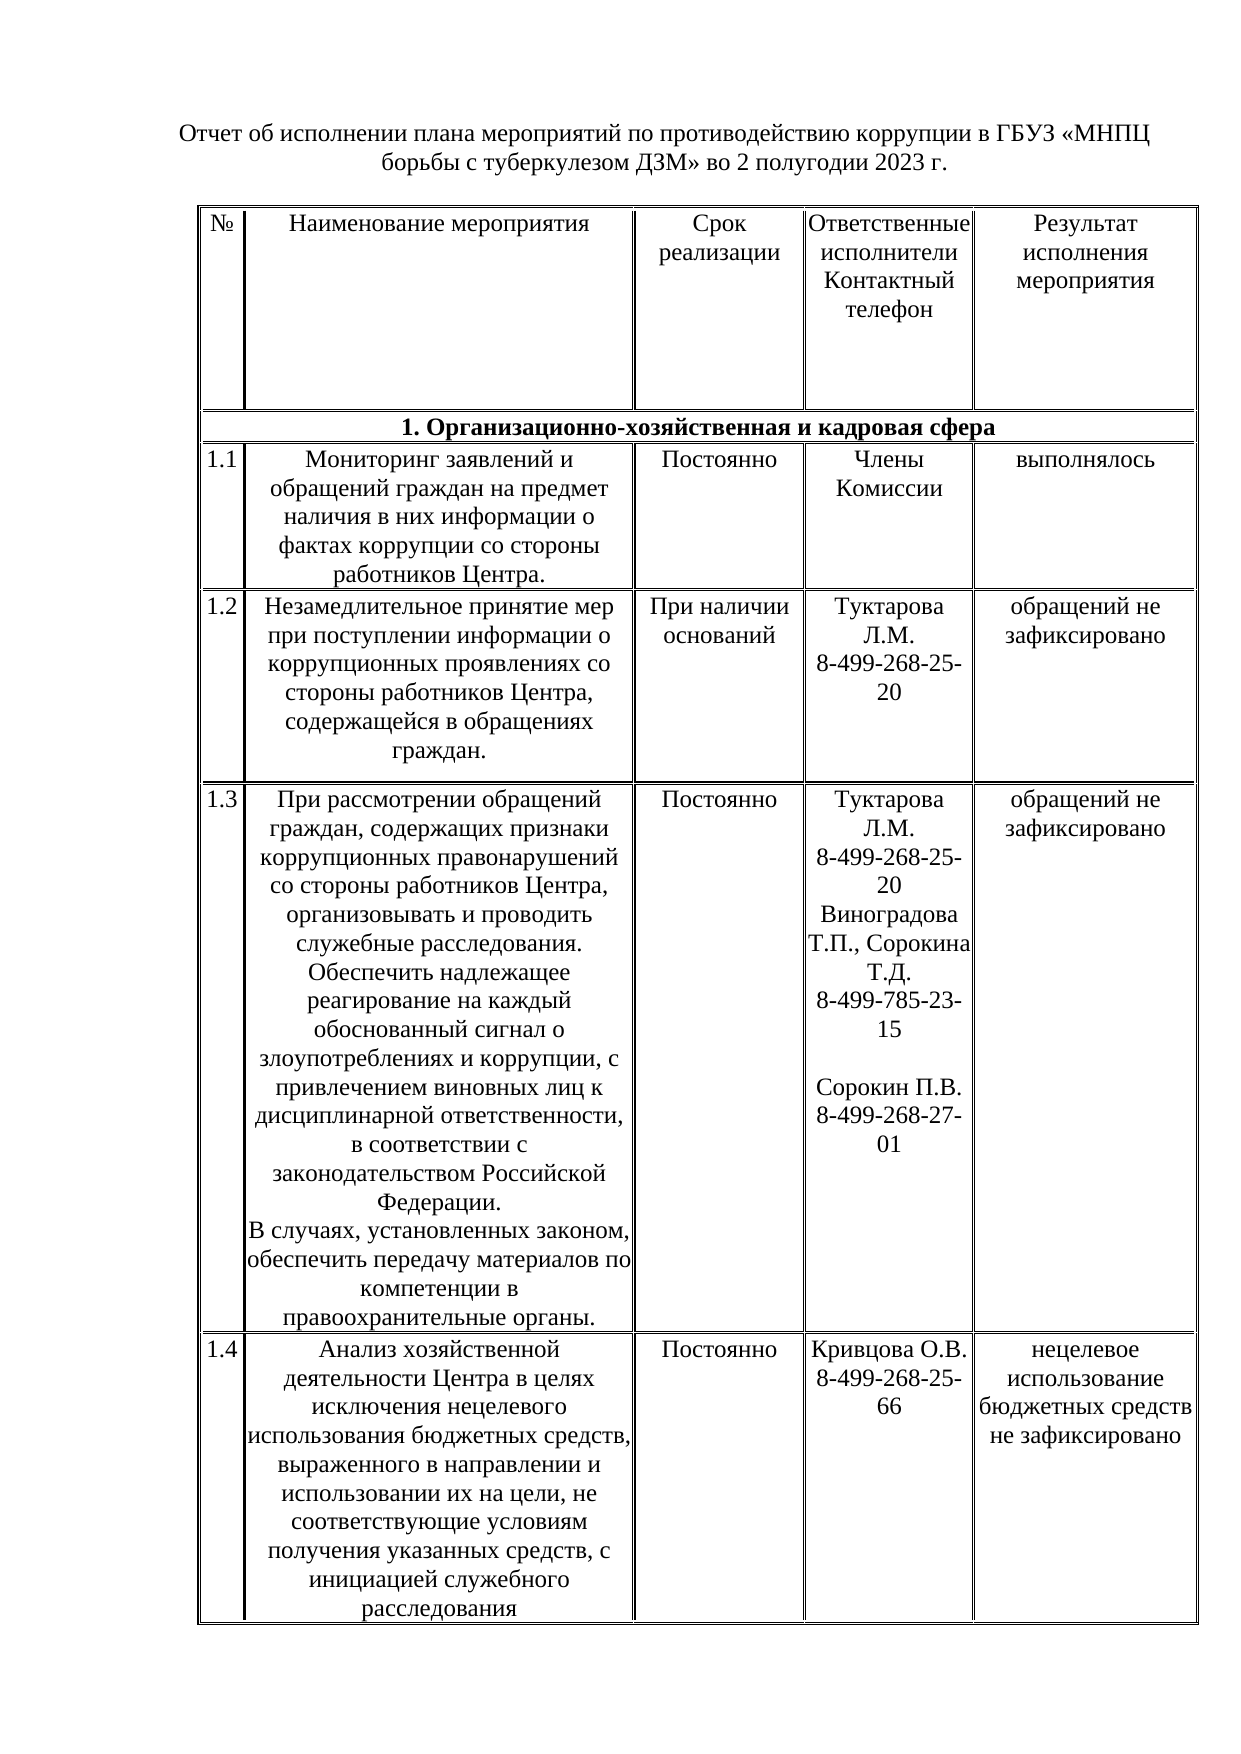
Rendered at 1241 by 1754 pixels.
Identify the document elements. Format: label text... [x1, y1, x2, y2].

table_cell Постоянно [634, 1334, 805, 1621]
table_header Наименование мероприятия [244, 206, 634, 409]
text Отчет об исполнении плана мероприятий по противодействию коррупции в ГБУЗ «МНПЦ борьбы с туберкулезом ДЗМ» во 2 полугодии 2023 г. [177, 118, 1152, 176]
table_cell Кривцова О.В. 8-499-268-25-66 [805, 1334, 973, 1621]
table_header Срок реализации [634, 208, 805, 409]
table_cell 1.1 [199, 441, 244, 588]
table_cell Постоянно [636, 785, 803, 1331]
table_cell 1.2 [199, 588, 244, 781]
table_cell обращений не зафиксировано [974, 588, 1197, 781]
table_cell Незамедлительное принятие мер при поступлении информации о коррупционных проявлениях со стороны работников Центра, содержащейся в обращениях граждан. [246, 591, 632, 781]
table_cell Анализ хозяйственной деятельности Центра в целях исключения нецелевого использования бюджетных средств, выраженного в направлении и использовании их на цели, не соответствующие условиям получения указанных средств, с инициацией служебного расследования [244, 1331, 634, 1621]
table_cell При рассмотрении обращений граждан, содержащих признаки коррупционных правонарушений со стороны работников Центра, организовывать и проводить служебные расследования. Обеспечить надлежащее реагирование на каждый обоснованный сигнал о злоупотреблениях и коррупции, с привлечением виновных лиц к дисциплинарной ответственности, в соответствии с законодательством Российской Федерации. В случаях, установленных законом, обеспечить передачу материалов по компетенции в правоохранительные органы. [246, 785, 632, 1331]
table_cell Постоянно [636, 444, 803, 588]
table_cell При наличии оснований [636, 591, 803, 781]
table_cell выполнялось [974, 441, 1197, 588]
table_cell Туктарова Л.М. 8-499-268-25-20 [806, 591, 972, 781]
table_cell Туктарова Л.М. 8-499-268-25-20 Виноградова Т.П., Сорокина Т.Д. 8-499-785-23-15 Сорокин П.В. 8-499-268-27-01 [806, 785, 972, 1331]
table_cell Члены Комиссии [806, 444, 972, 588]
table_cell 1.4 [199, 1331, 244, 1621]
table_cell 1. Организационно-хозяйственная и кадровая сфера [199, 409, 1197, 441]
table_header № [201, 208, 244, 409]
table_cell нецелевое использование бюджетных средств не зафиксировано [974, 1331, 1197, 1621]
table_cell обращений не зафиксировано [975, 781, 1196, 1331]
table_header Ответственные исполнители Контактный телефон [805, 208, 973, 409]
table_header Результат исполнения мероприятия [974, 208, 1196, 409]
table_cell Мониторинг заявлений и обращений граждан на предмет наличия в них информации о фактах коррупции со стороны работников Центра. [246, 444, 632, 588]
table_cell 1.3 [201, 781, 243, 1331]
